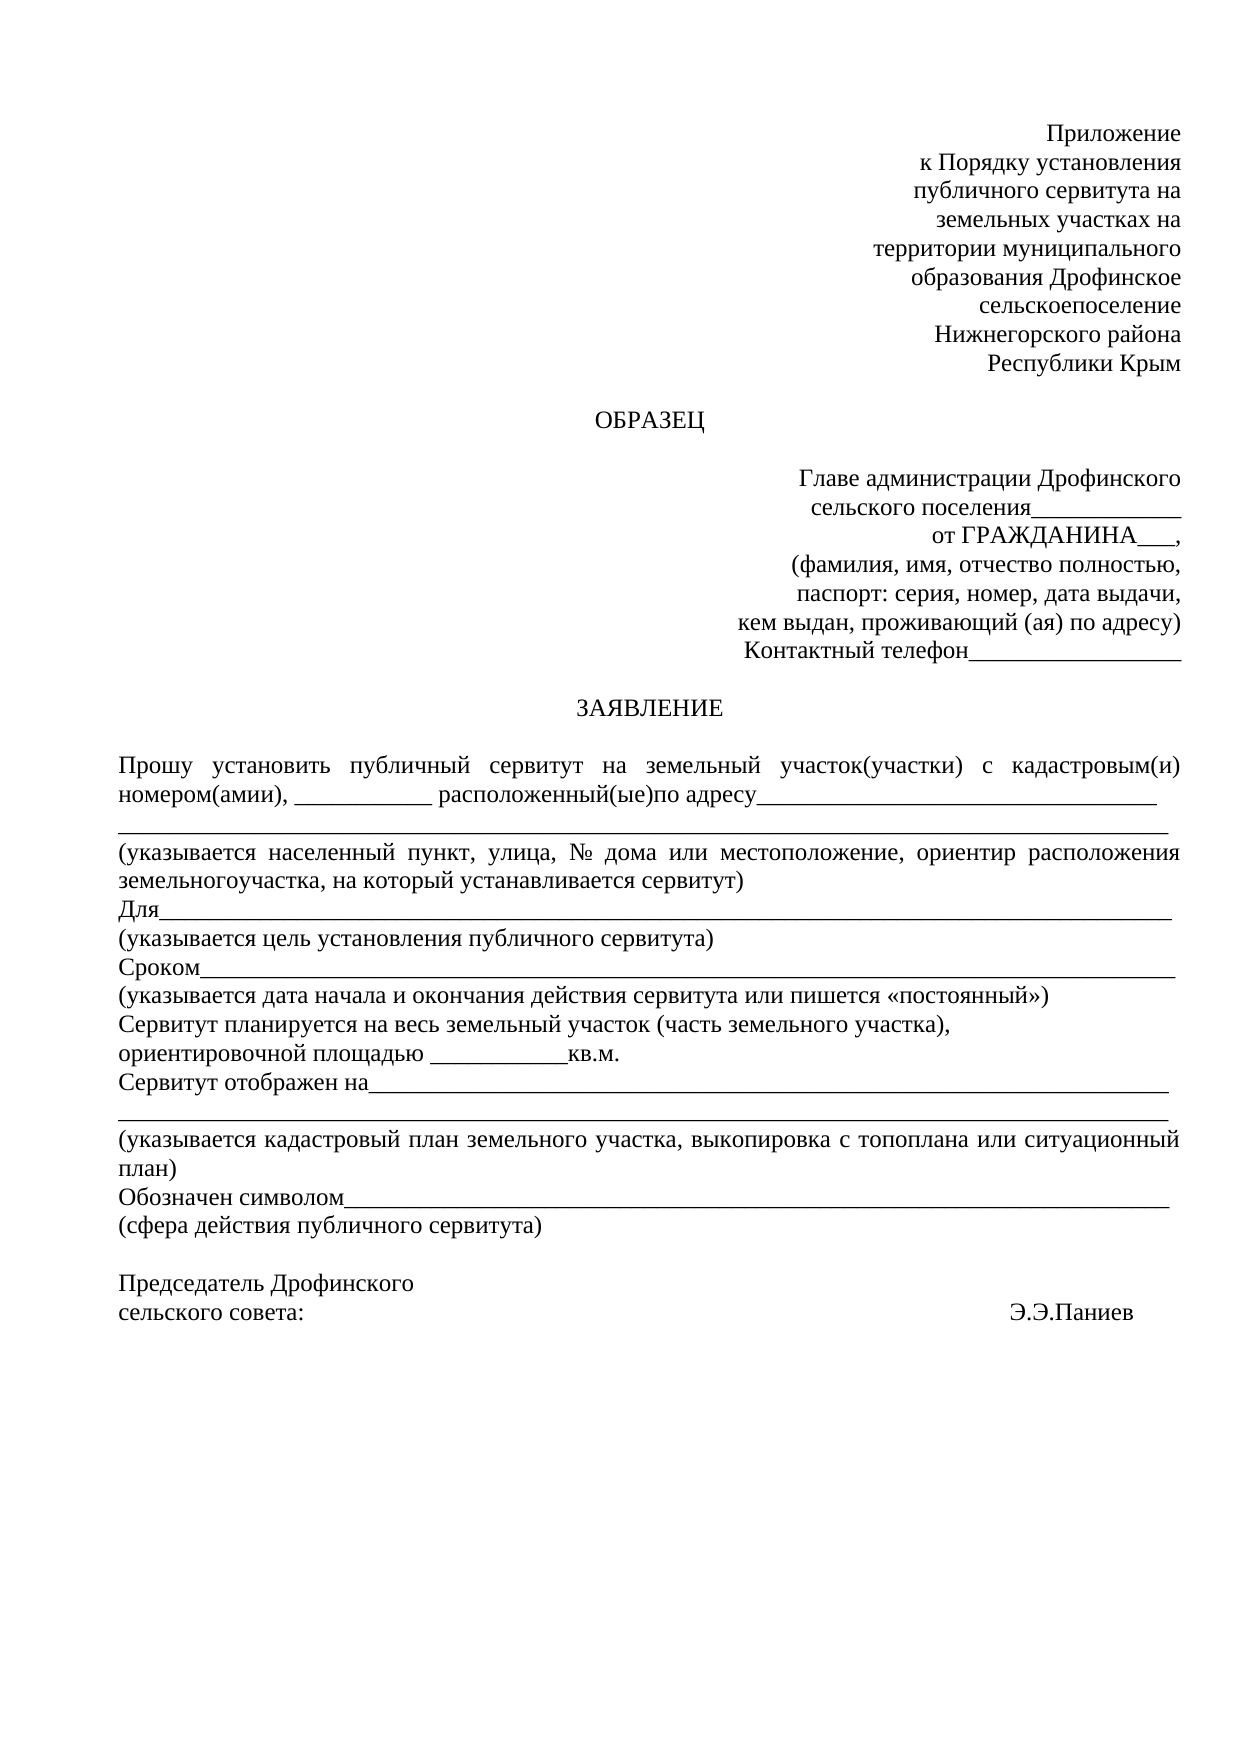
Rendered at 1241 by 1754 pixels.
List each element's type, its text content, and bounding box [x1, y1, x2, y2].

text публичного сервитута на [118, 176, 1181, 204]
text ____________________________________________________________________________________ [118, 1096, 1181, 1124]
text Республики Крым [118, 348, 1181, 377]
text кем выдан, проживающий (ая) по адресу) [118, 607, 1181, 636]
text сельского совета: Э.Э.Паниев [118, 1297, 1181, 1326]
text (указывается населенный пункт, улица, № дома или местоположение, ориентир расположения земельногоучастка, на который устанавливается сервитут) [118, 837, 1181, 894]
text Сроком______________________________________________________________________________ [118, 952, 1181, 981]
text ОБРАЗЕЦ [118, 406, 1181, 434]
text от ГРАЖДАНИНА___, [118, 521, 1181, 549]
text Нижнегорского района [118, 319, 1181, 348]
text Приложение [118, 118, 1181, 147]
text (фамилия, имя, отчество полностью, [118, 549, 1181, 578]
text Сервитут планируется на весь земельный участок (часть земельного участка), [118, 1009, 1181, 1038]
text Контактный телефон_________________ [118, 636, 1181, 664]
text территории муниципального [118, 233, 1181, 262]
text (сфера действия публичного сервитута) [118, 1211, 1181, 1239]
text ____________________________________________________________________________________ [118, 808, 1181, 837]
text паспорт: серия, номер, дата выдачи, [118, 578, 1181, 607]
text Главе администрации Дрофинского [118, 463, 1181, 492]
text ЗАЯВЛЕНИЕ [118, 693, 1181, 722]
text Для_________________________________________________________________________________ [118, 894, 1181, 923]
text Прошу установить публичный сервитут на земельный участок(участки) с кадастровым(и) номером(амии), ___________ расположенный(ые)по адресу________________________________ [118, 751, 1181, 808]
text (указывается цель установления публичного сервитута) [118, 923, 1181, 952]
text к Порядку установления [118, 147, 1181, 176]
text сельского поселения____________ [118, 492, 1181, 521]
text ориентировочной площадью ___________кв.м. [118, 1038, 1181, 1067]
text земельных участках на [118, 204, 1181, 233]
text (указывается кадастровый план земельного участка, выкопировка с топоплана или ситуационный план) [118, 1124, 1181, 1182]
text сельскоепоселение [118, 291, 1181, 319]
text (указывается дата начала и окончания действия сервитута или пишется «постоянный») [118, 981, 1181, 1009]
text образования Дрофинское [118, 262, 1181, 291]
text Сервитут отображен на________________________________________________________________ [118, 1067, 1181, 1096]
text Обозначен символом__________________________________________________________________ [118, 1182, 1181, 1211]
text Председатель Дрофинского [118, 1268, 1181, 1297]
